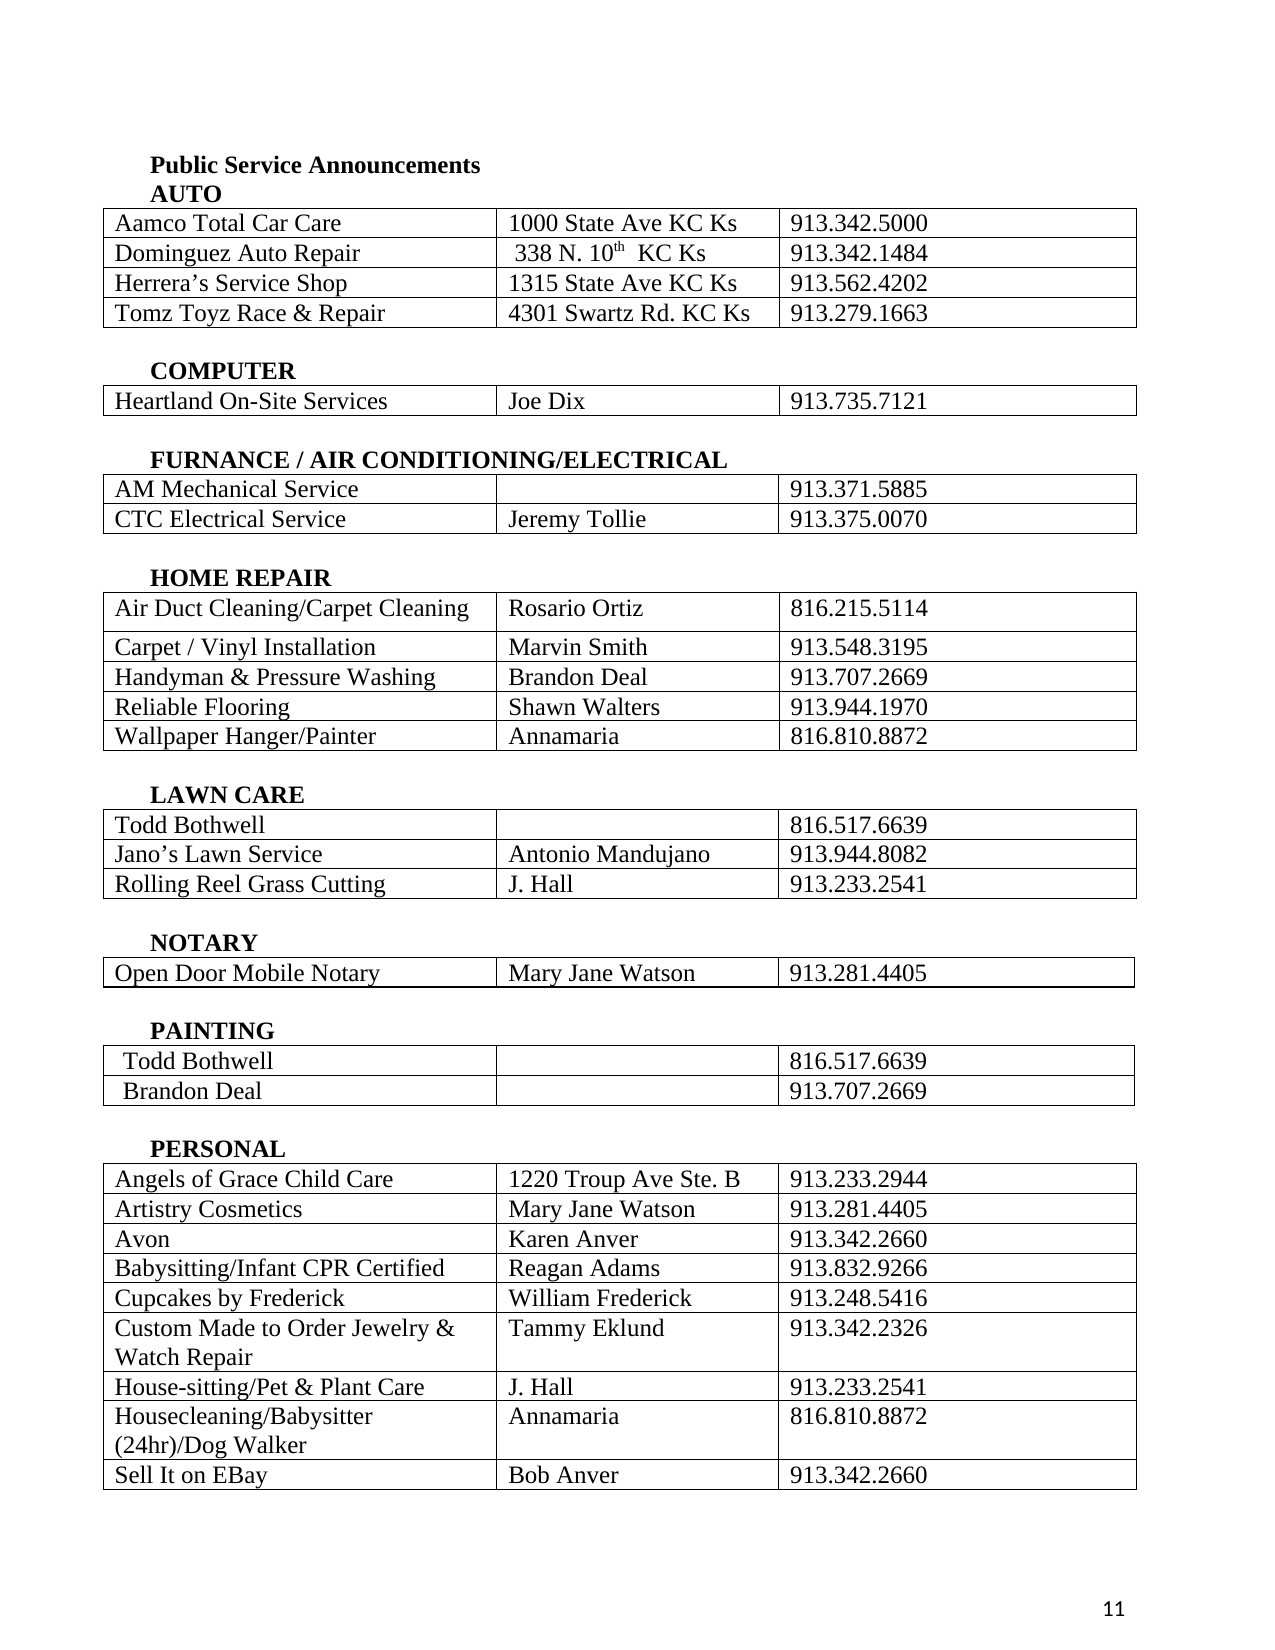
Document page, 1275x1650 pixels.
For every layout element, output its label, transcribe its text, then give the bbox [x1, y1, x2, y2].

table_header 913.281.4405 [779, 958, 1134, 986]
table_cell Annamaria [497, 1401, 778, 1459]
table_header 1220 Troup Ave Ste. B [497, 1164, 778, 1193]
table_cell J. Hall [497, 1372, 778, 1400]
table_cell Babysitting/Infant CPR Certified [104, 1254, 496, 1282]
table_cell 913.233.2541 [779, 869, 1136, 898]
table_cell 913.707.2669 [780, 662, 1136, 691]
table_cell 913.342.1484 [780, 238, 1136, 267]
table_cell 913.233.2541 [779, 1372, 1136, 1400]
table_cell 816.810.8872 [779, 1401, 1136, 1459]
table_cell Reliable Flooring [104, 692, 496, 720]
table_header Angels of Grace Child Care [104, 1164, 496, 1193]
table_cell 913.375.0070 [779, 504, 1136, 533]
table_cell 4301 Swartz Rd. KC Ks [497, 298, 779, 327]
text NOTARY [150, 928, 1125, 957]
table_cell Sell It on EBay [104, 1460, 496, 1489]
table_cell Dominguez Auto Repair [104, 238, 496, 267]
table_cell Wallpaper Hanger/Painter [104, 721, 496, 750]
table_cell Housecleaning/Babysitter (24hr)/Dog Walker [104, 1401, 496, 1459]
table_cell Annamaria [497, 721, 779, 750]
table_cell Carpet / Vinyl Installation [104, 632, 496, 661]
table_cell 913.281.4405 [779, 1194, 1136, 1223]
table_cell Mary Jane Watson [497, 1194, 778, 1223]
table_cell Handyman & Pressure Washing [104, 662, 496, 691]
table_header Joe Dix [497, 386, 779, 415]
table_cell 913.342.2660 [779, 1224, 1136, 1252]
table_header Todd Bothwell [104, 810, 496, 838]
table_cell Tammy Eklund [497, 1313, 778, 1371]
table_cell House-sitting/Pet & Plant Care [104, 1372, 496, 1400]
table_cell 913.248.5416 [779, 1283, 1136, 1312]
table_header 913.371.5885 [779, 475, 1136, 503]
table_header [497, 1046, 778, 1075]
table_header 816.517.6639 [779, 810, 1136, 838]
table_header Heartland On-Site Services [104, 386, 496, 415]
table_cell Artistry Cosmetics [104, 1194, 496, 1223]
text COMPUTER [150, 356, 1125, 385]
text FURNANCE / AIR CONDITIONING/ELECTRICAL [150, 445, 1125, 473]
table_cell 913.342.2326 [779, 1313, 1136, 1371]
table_cell 913.342.2660 [779, 1460, 1136, 1489]
table_cell Brandon Deal [497, 662, 779, 691]
table_cell Bob Anver [497, 1460, 778, 1489]
table_header 1000 State Ave KC Ks [497, 209, 779, 237]
table_cell 913.707.2669 [779, 1076, 1134, 1104]
table_cell Jeremy Tollie [497, 504, 778, 533]
table_header Mary Jane Watson [497, 958, 778, 986]
text LAWN CARE [150, 780, 1125, 809]
table_cell Reagan Adams [497, 1254, 778, 1282]
table_cell Shawn Walters [497, 692, 779, 720]
table_cell Jano’s Lawn Service [104, 840, 496, 868]
table_cell J. Hall [497, 869, 778, 898]
table_cell Marvin Smith [497, 632, 779, 661]
table_cell Herrera’s Service Shop [104, 268, 496, 297]
table_header Rosario Ortiz [497, 593, 779, 631]
table_cell Antonio Mandujano [497, 840, 778, 868]
table_cell 913.944.8082 [779, 840, 1136, 868]
table_cell [497, 1076, 778, 1104]
table_cell William Frederick [497, 1283, 778, 1312]
text PAINTING [150, 1016, 1125, 1045]
table_cell 913.279.1663 [780, 298, 1136, 327]
table_header Open Door Mobile Notary [104, 958, 496, 986]
table_header 913.342.5000 [780, 209, 1136, 237]
table_cell 338 N. 10th KC Ks [497, 238, 779, 267]
table_header Todd Bothwell [104, 1046, 496, 1075]
table_cell Tomz Toyz Race & Repair [104, 298, 496, 327]
table_cell 913.944.1970 [780, 692, 1136, 720]
table_cell CTC Electrical Service [104, 504, 496, 533]
table_header Air Duct Cleaning/Carpet Cleaning [104, 593, 496, 631]
table_cell 913.562.4202 [780, 268, 1136, 297]
text AUTO [150, 179, 1125, 207]
text HOME REPAIR [150, 563, 1125, 592]
table_cell 913.548.3195 [780, 632, 1136, 661]
table_header Aamco Total Car Care [104, 209, 496, 237]
table_cell Custom Made to Order Jewelry & Watch Repair [104, 1313, 496, 1371]
table_header [497, 810, 778, 838]
table_header 913.735.7121 [780, 386, 1136, 415]
text Public Service Announcements [150, 150, 1125, 179]
table_header 816.517.6639 [779, 1046, 1134, 1075]
table_cell Brandon Deal [104, 1076, 496, 1104]
table_cell Karen Anver [497, 1224, 778, 1252]
table_cell Rolling Reel Grass Cutting [104, 869, 496, 898]
table_cell 1315 State Ave KC Ks [497, 268, 779, 297]
table_header AM Mechanical Service [104, 475, 496, 503]
table_cell 913.832.9266 [779, 1254, 1136, 1282]
table_header 816.215.5114 [780, 593, 1136, 631]
table_header 913.233.2944 [779, 1164, 1136, 1193]
table_cell 816.810.8872 [780, 721, 1136, 750]
text PERSONAL [150, 1134, 1125, 1163]
table_cell Avon [104, 1224, 496, 1252]
table_cell Cupcakes by Frederick [104, 1283, 496, 1312]
table_header [497, 475, 778, 503]
